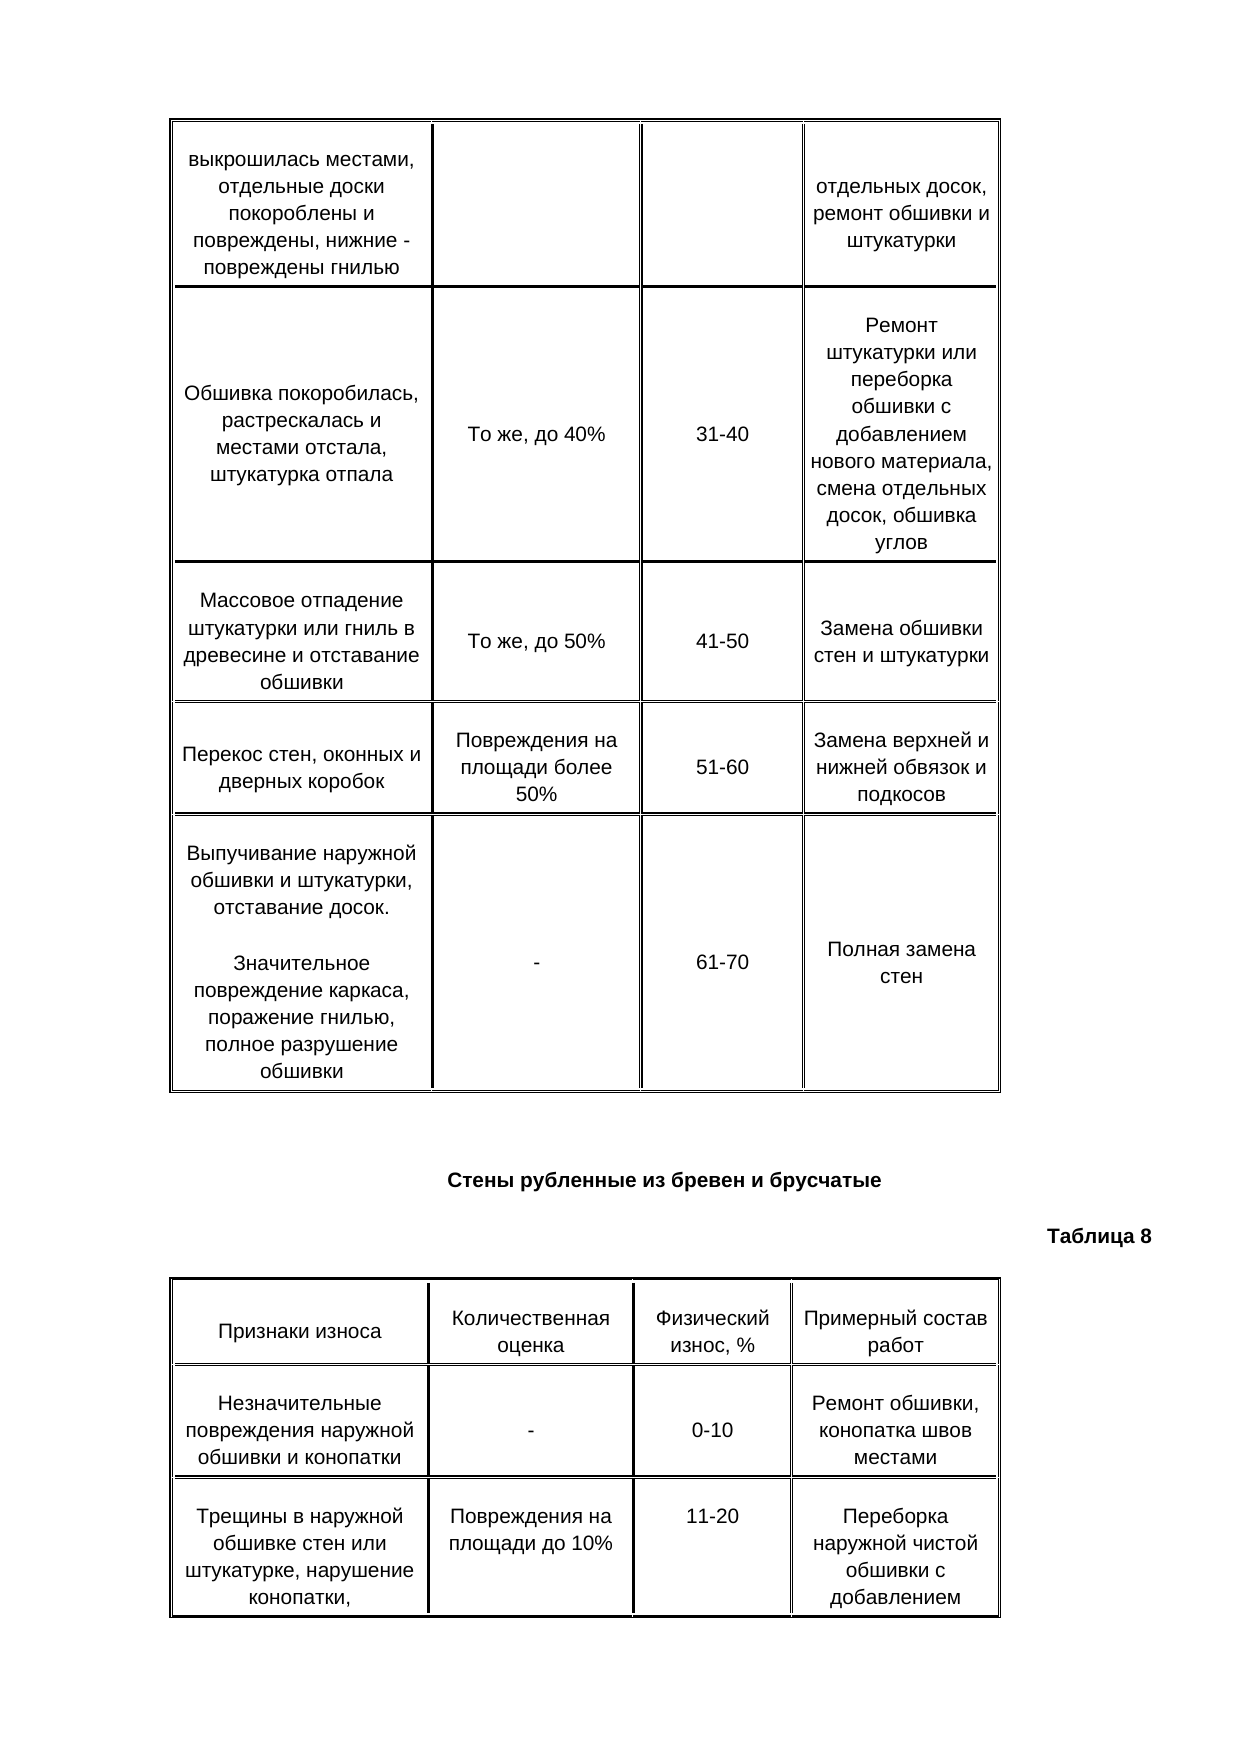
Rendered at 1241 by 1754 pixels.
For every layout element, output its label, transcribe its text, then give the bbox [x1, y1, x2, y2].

table_cell Перекос стен, оконных и дверных коробок [171, 700, 432, 812]
table_cell Замена обшивки стен и штукатурки [805, 560, 998, 700]
table_cell Выпучивание наружной обшивки и штукатурки, отставание досок. Значительное повреждение каркаса, поражение гнилью, полное разрушение обшивки [173, 812, 432, 1089]
table_header Признаки износа [173, 1280, 428, 1363]
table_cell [428, 1479, 633, 1615]
table_cell Обшивка покоробилась, растрескалась и местами отстала, штукатурка отпала [173, 285, 431, 560]
table_cell 21-30 [641, 122, 804, 285]
table_header Примерный состав работ [792, 1280, 998, 1363]
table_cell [173, 120, 432, 285]
text Стены рубленные из бревен и брусчатые [177, 1164, 1152, 1192]
table_cell Замена верхней и нижней обвязок и подкосов [804, 700, 999, 812]
table_cell 11-20 [633, 1479, 792, 1615]
table_cell - [432, 812, 641, 1089]
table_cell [173, 1475, 428, 1615]
table_cell Массовое отпадение штукатурки или гниль в древесине и отставание обшивки [173, 560, 431, 700]
table_cell Повреждения на площади более 50% [434, 703, 639, 812]
table_cell 31-40 [643, 288, 802, 560]
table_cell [792, 1475, 998, 1615]
table_cell Полная замена стен [804, 812, 998, 1089]
table_cell 0-10 [635, 1366, 790, 1475]
table_cell 41-50 [643, 563, 802, 700]
text Таблица 8 [177, 1221, 1152, 1248]
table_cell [804, 122, 998, 285]
table_cell 51-60 [643, 703, 802, 812]
table_cell Ремонт штукатурки или переборка обшивки с добавлением нового материала, смена отдельных досок, обшивка углов [805, 285, 998, 560]
table_cell - [430, 1366, 632, 1475]
table_header Количественная оценка [428, 1279, 633, 1363]
table_cell То же, до 40% [434, 288, 639, 560]
table_cell Ремонт обшивки, конопатка швов местами [792, 1363, 999, 1475]
table_cell Незначительные повреждения наружной обшивки и конопатки [171, 1363, 428, 1475]
table_cell То же, до 50% [434, 563, 639, 700]
table_cell 61-70 [641, 816, 804, 1089]
table_header Физический износ, % [633, 1280, 792, 1363]
table_cell То же, до 20% [432, 120, 641, 285]
